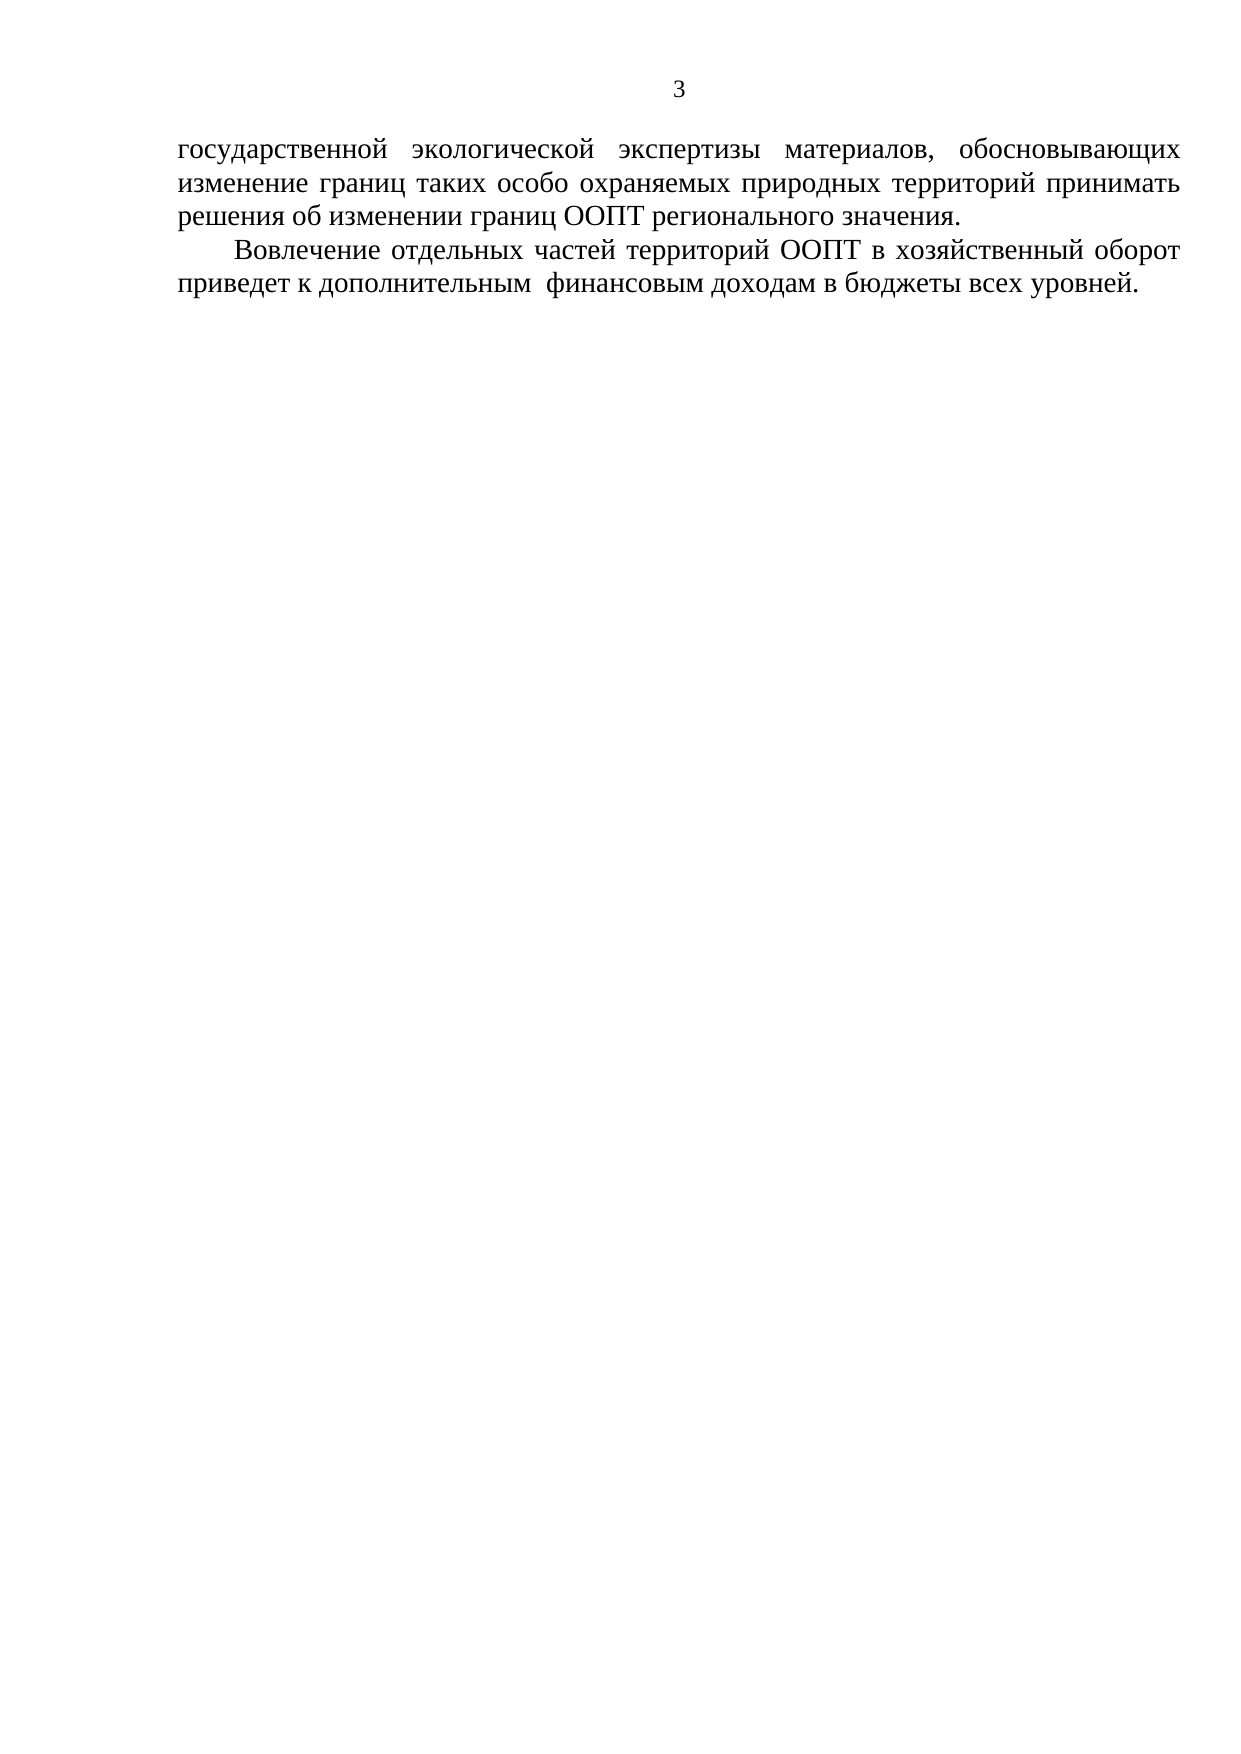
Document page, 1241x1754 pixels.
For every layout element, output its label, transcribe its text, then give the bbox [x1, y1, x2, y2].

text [177, 131, 1181, 232]
text Вовлечение отдельных частей территорий ООПТ в хозяйственный оборот приведет к дополнительным финансовым доходам в бюджеты всех уровней. [177, 232, 1181, 299]
